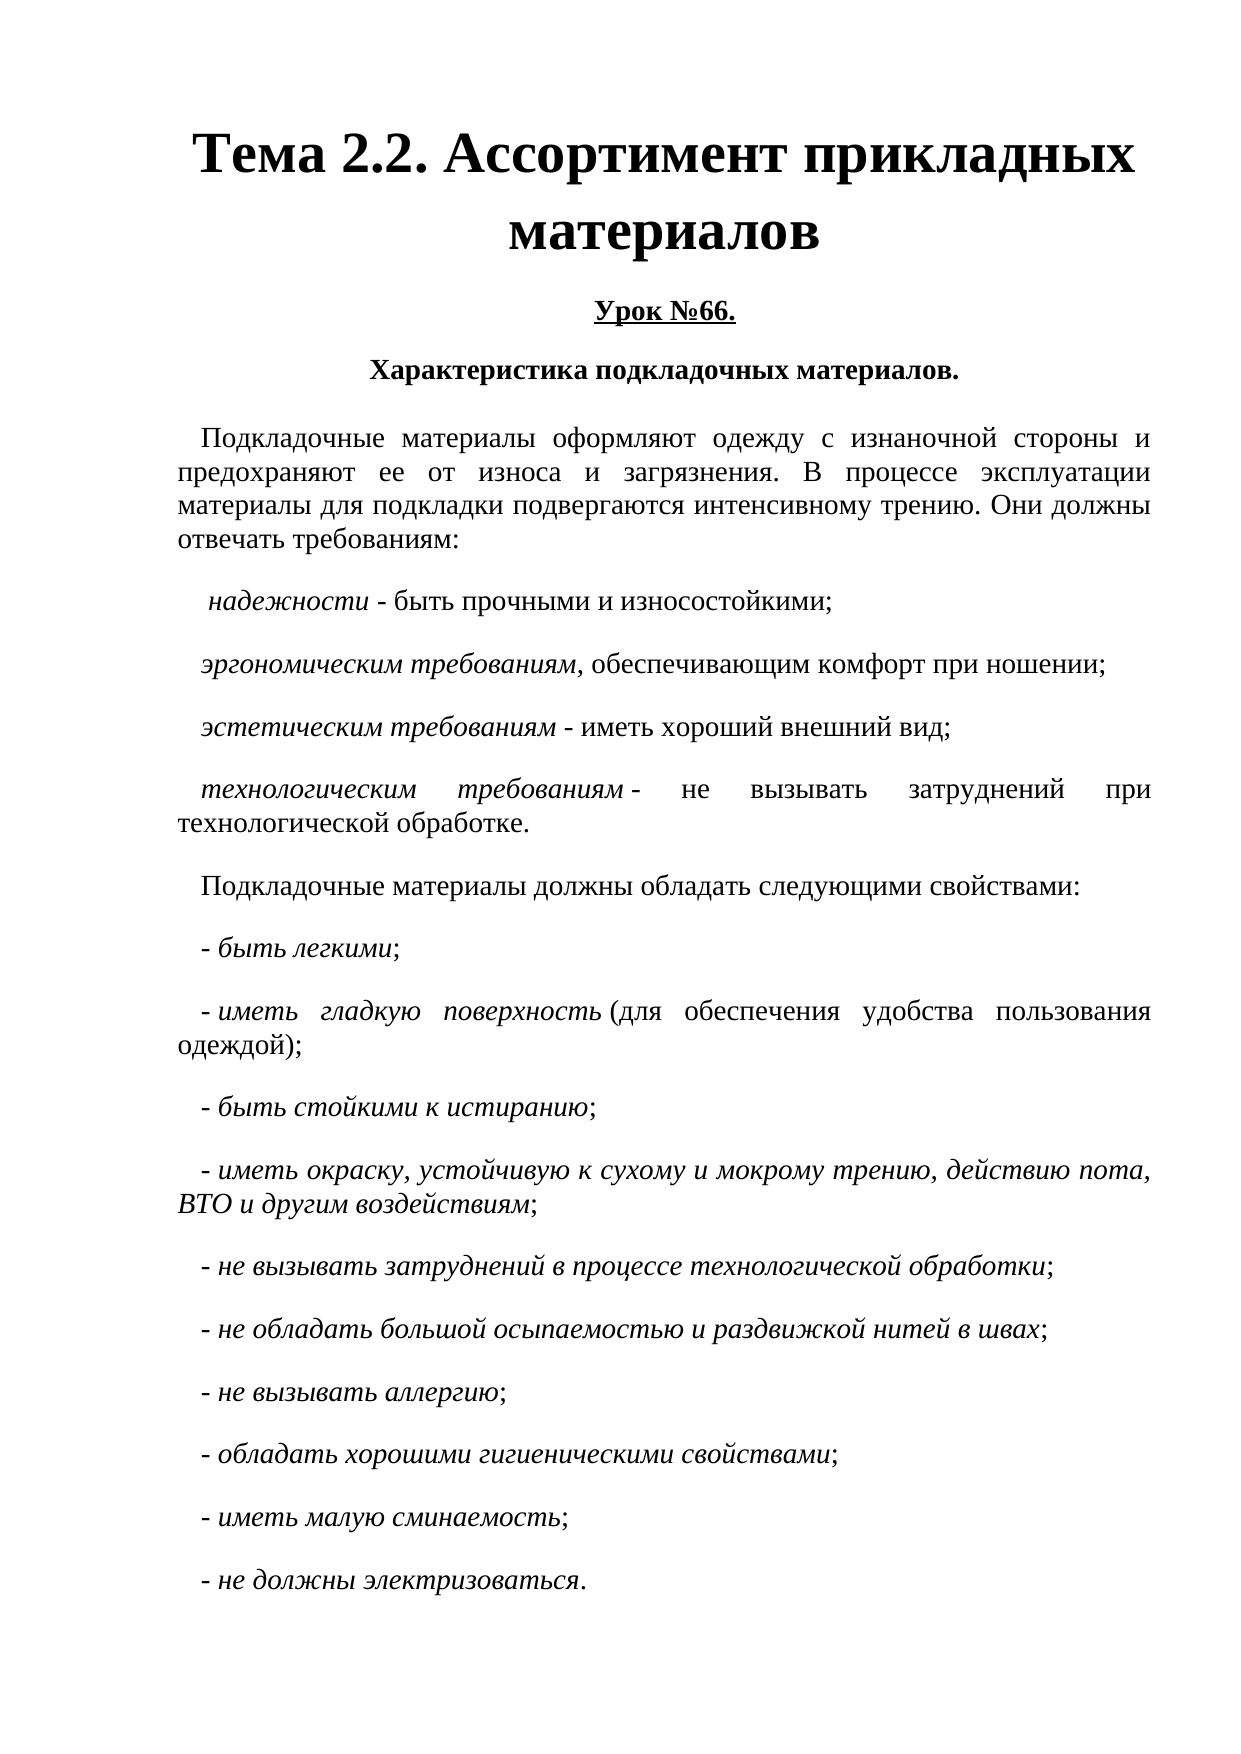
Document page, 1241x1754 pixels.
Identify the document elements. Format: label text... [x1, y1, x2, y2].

text надежности - быть прочными и износостойкими; [177, 583, 1152, 617]
text - иметь окраску, устойчивую к сухому и мокрому трению, действию пота, ВТО и другим воздействиям; [177, 1152, 1152, 1219]
text - не вызывать затруднений в процессе технологической обработки; [177, 1248, 1152, 1282]
text Тема 2.2. Ассортимент прикладных материалов [177, 118, 1152, 262]
text - иметь малую сминаемость; [177, 1499, 1152, 1533]
text технологическим требованиям - не вызывать затруднений при технологической обработке. [177, 772, 1152, 839]
text - не вызывать аллергию; [177, 1374, 1152, 1407]
text - не обладать большой осыпаемостью и раздвижкой нитей в швах; [177, 1311, 1152, 1345]
text - иметь гладкую поверхность (для обеспечения удобства пользования одеждой); [177, 993, 1152, 1060]
text Подкладочные материалы оформляют одежду с изнаночной стороны и предохраняют ее от износа и загрязнения. В процессе эксплуатации материалы для подкладки подвергаются интенсивному трению. Они должны отвечать требованиям: [177, 420, 1152, 554]
text Урок №66. [177, 293, 1152, 327]
text Характеристика подкладочных материалов. [177, 352, 1152, 386]
text - быть легкими; [177, 931, 1152, 964]
text - обладать хорошими гигиеническими свойствами; [177, 1437, 1152, 1470]
text - быть стойкими к истиранию; [177, 1089, 1152, 1123]
text Подкладочные материалы должны обладать следующими свойствами: [177, 868, 1152, 901]
text - не должны электризоваться. [177, 1562, 1152, 1596]
text эстетическим требованиям - иметь хороший внешний вид; [177, 709, 1152, 742]
text эргономическим требованиям, обеспечивающим комфорт при ношении; [177, 646, 1152, 680]
